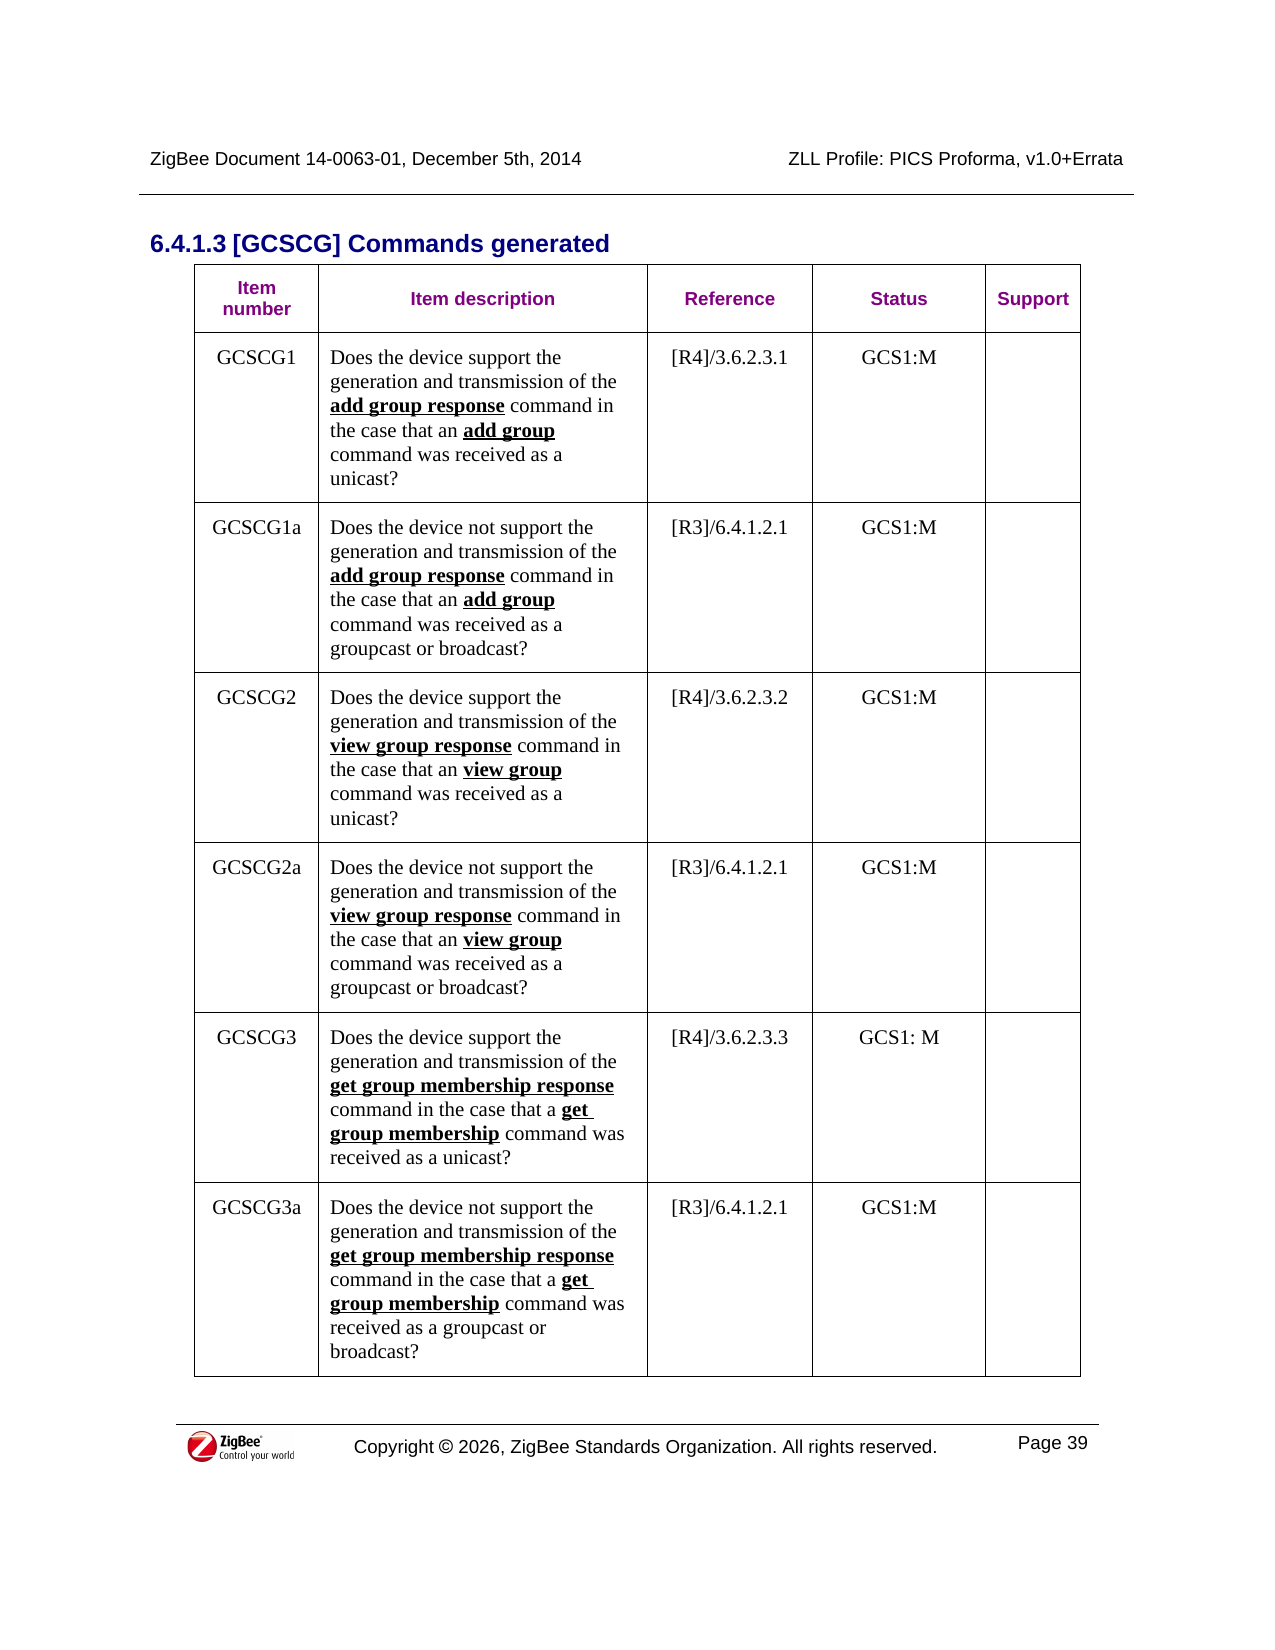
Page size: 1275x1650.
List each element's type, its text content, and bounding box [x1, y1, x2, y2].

table_cell GCS1:M [813, 1183, 985, 1376]
table_cell GCS1: M [813, 1013, 985, 1182]
table_cell Does the device not support the generation and transmission of the add group response command in the case that an add group command was received as a groupcast or broadcast? [319, 503, 647, 672]
table_cell Does the device support the generation and transmission of the view group response command in the case that an view group command was received as a unicast? [319, 673, 647, 842]
table_cell [986, 333, 1080, 502]
table_cell [986, 843, 1080, 1012]
table_cell GCSCG1 [195, 333, 318, 502]
table_cell GCS1:M [813, 843, 985, 1012]
table_cell [R4]/3.6.2.3.1 [648, 333, 812, 502]
table_cell GCSCG1a [195, 503, 318, 672]
table_cell [986, 503, 1080, 672]
table_cell [R4]/3.6.2.3.3 [648, 1013, 812, 1182]
table_cell [986, 1183, 1080, 1376]
picture [187, 1431, 294, 1462]
table_cell Does the device support the generation and transmission of the get group membership response command in the case that a get group membership command was received as a unicast? [319, 1013, 647, 1182]
table_header Item number [195, 265, 318, 332]
table_cell [986, 1013, 1080, 1182]
table_cell GCSCG2 [195, 673, 318, 842]
table_header Status [813, 265, 985, 332]
table_cell GCSCG3 [195, 1013, 318, 1182]
table_header Support [986, 265, 1080, 332]
table_cell [R3]/6.4.1.2.1 [648, 1183, 812, 1376]
table_cell GCS1:M [813, 503, 985, 672]
table_cell [R3]/6.4.1.2.1 [648, 843, 812, 1012]
title [GCSCG] Commands generated [150, 229, 1125, 257]
table_header Item description [319, 265, 647, 332]
table_cell [R3]/6.4.1.2.1 [648, 503, 812, 672]
table_cell Does the device not support the generation and transmission of the view group response command in the case that an view group command was received as a groupcast or broadcast? [319, 843, 647, 1012]
table_cell [R4]/3.6.2.3.2 [648, 673, 812, 842]
table_cell GCS1:M [813, 673, 985, 842]
table_cell GCSCG3a [195, 1183, 318, 1376]
table_cell GCS1:M [813, 333, 985, 502]
table_cell [986, 673, 1080, 842]
table_header Reference [648, 265, 812, 332]
table_cell Does the device support the generation and transmission of the add group response command in the case that an add group command was received as a unicast? [319, 333, 647, 502]
table_cell Does the device not support the generation and transmission of the get group membership response command in the case that a get group membership command was received as a groupcast or broadcast? [319, 1183, 647, 1376]
table_cell GCSCG2a [195, 843, 318, 1012]
